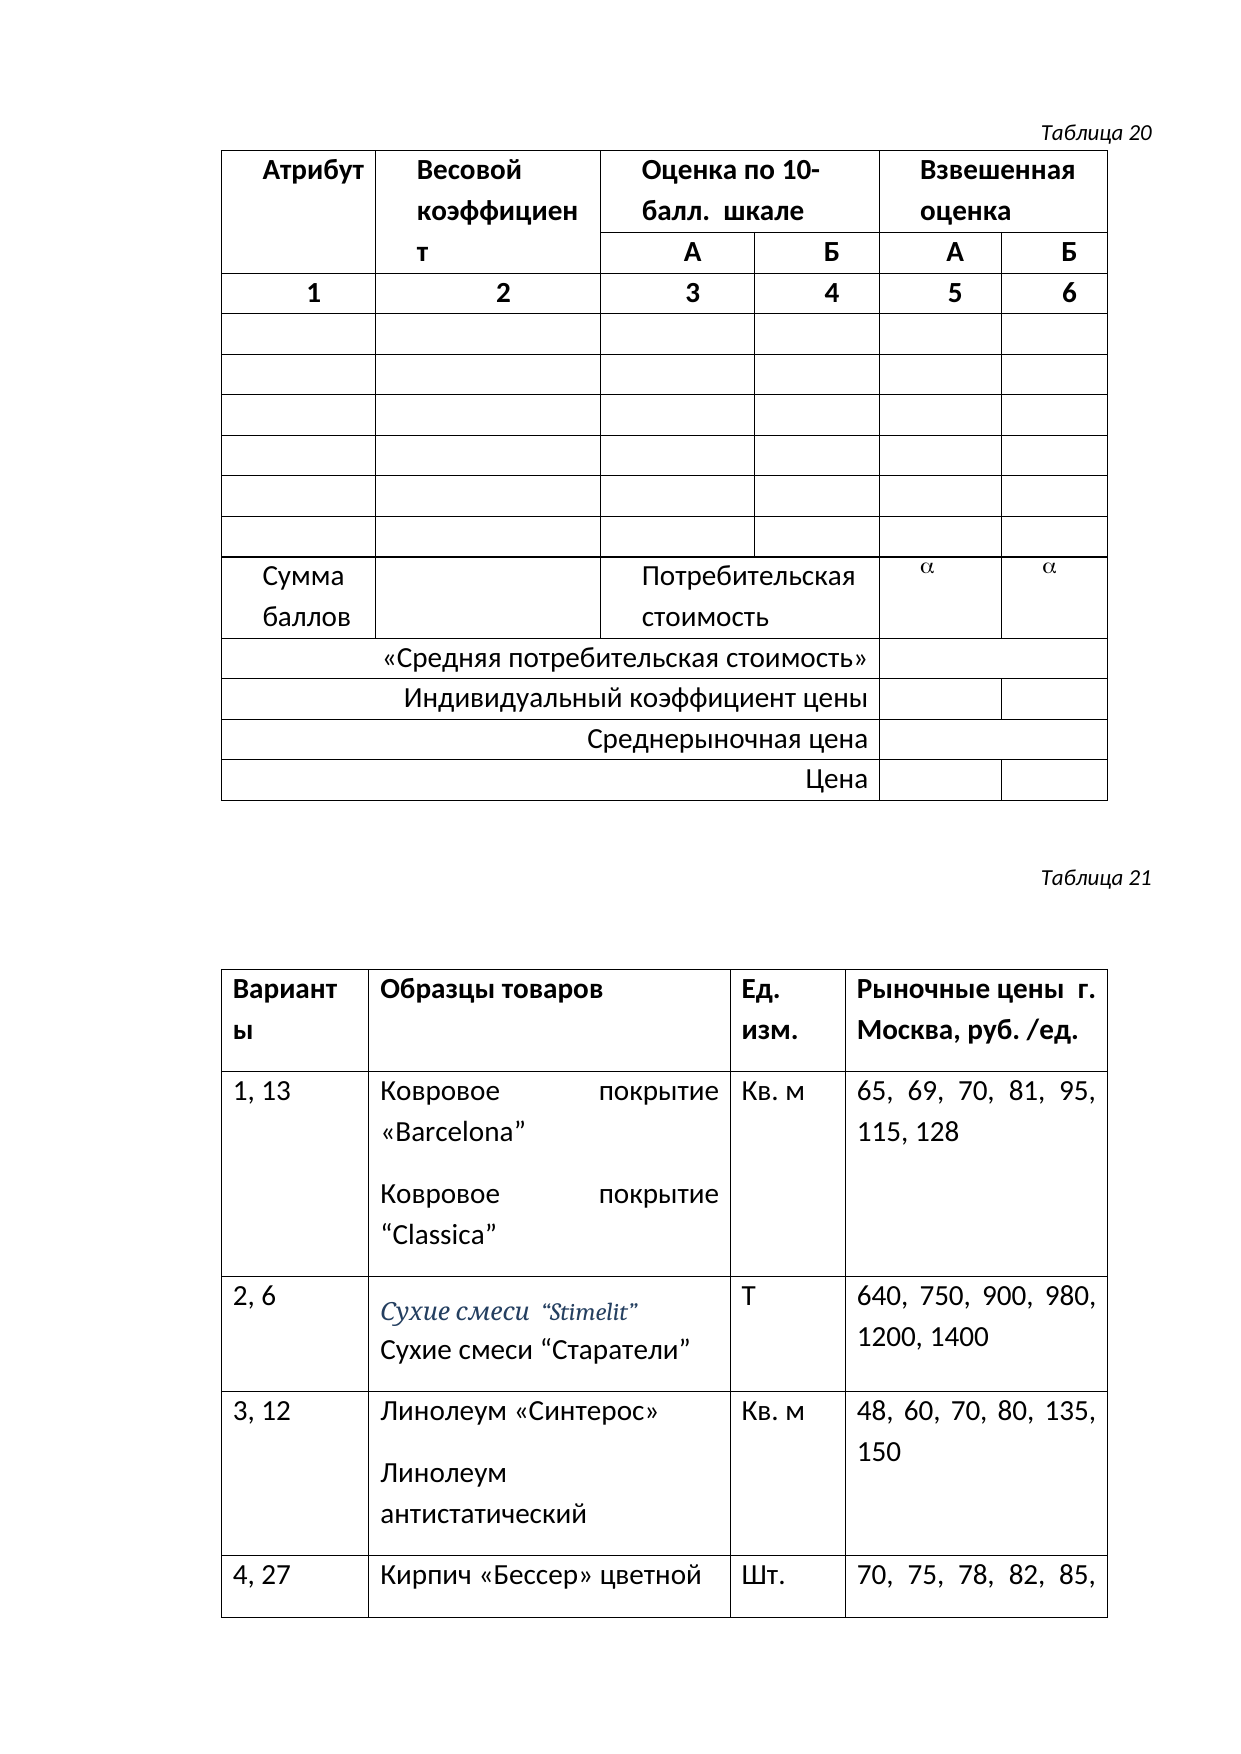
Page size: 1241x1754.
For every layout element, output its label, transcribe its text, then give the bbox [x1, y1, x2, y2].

text Таблица 21 [177, 863, 1152, 891]
table_cell [376, 314, 600, 354]
table_cell [1002, 395, 1107, 435]
table_header Варианты [222, 970, 368, 1071]
table_header Взвешенная оценка [880, 151, 1107, 232]
table_cell [222, 314, 375, 354]
table_cell Сумма баллов [222, 558, 375, 638]
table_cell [846, 1556, 1107, 1617]
table_cell [222, 517, 375, 556]
table_cell [376, 517, 600, 556]
table_cell [1002, 314, 1107, 354]
table_cell [601, 314, 754, 354]
table_cell Б [1002, 233, 1107, 273]
table_cell 640, 750, 900, 980, 1200, 1400 [846, 1277, 1107, 1391]
table_cell 6 [1002, 274, 1107, 313]
table_cell [1002, 679, 1107, 719]
table_cell [880, 517, 1001, 556]
table_header Атрибут [222, 151, 375, 273]
table_cell [601, 355, 754, 394]
table_cell [880, 720, 1107, 759]
table_cell [755, 395, 879, 435]
table_cell [755, 476, 879, 516]
table_cell [880, 558, 1001, 638]
table_cell 1 [222, 274, 375, 313]
table_cell 2, 6 [222, 1277, 368, 1391]
table_cell Шт. [731, 1556, 845, 1617]
table_cell [1002, 517, 1107, 556]
table_cell [755, 436, 879, 475]
table_cell [601, 395, 754, 435]
text Таблица 20 [207, 118, 1152, 146]
table_cell [880, 436, 1001, 475]
table_cell Ковровое покрытие «Barcelona” Ковровое покрытие “Classica” [369, 1072, 730, 1276]
table_cell [880, 760, 1001, 800]
table_cell Т [731, 1277, 845, 1391]
table_cell 4, 27 [222, 1556, 368, 1617]
table_cell Б [755, 233, 879, 273]
table_cell А [601, 233, 754, 273]
table_cell 3, 12 [222, 1392, 368, 1555]
table_cell [880, 355, 1001, 394]
table_cell [880, 314, 1001, 354]
table_cell [1002, 476, 1107, 516]
table_cell [376, 476, 600, 516]
table_header Образцы товаров [369, 970, 730, 1071]
table_header Оценка по 10- балл. шкале [601, 151, 879, 232]
table_cell Линолеум «Синтерос» Линолеум антистатический [369, 1392, 730, 1555]
table_cell А [880, 233, 1001, 273]
table_cell [222, 436, 375, 475]
table_cell Цена [222, 760, 879, 800]
table_cell 2 [376, 274, 600, 313]
table_cell [1002, 760, 1107, 800]
table_cell [376, 355, 600, 394]
table_cell [376, 436, 600, 475]
table_cell [376, 395, 600, 435]
table_header Ед. изм. [731, 970, 845, 1071]
table_cell [601, 436, 754, 475]
table_cell [222, 355, 375, 394]
table_cell [1002, 355, 1107, 394]
table_cell [222, 395, 375, 435]
table_cell 48, 60, 70, 80, 135, 150 [846, 1392, 1107, 1555]
table_cell Кв. м [731, 1072, 845, 1276]
table_cell Потребительская стоимость [601, 558, 879, 638]
table_cell 1, 13 [222, 1072, 368, 1276]
table_cell 3 [601, 274, 754, 313]
table_cell 65, 69, 70, 81, 95, 115, 128 [846, 1072, 1107, 1276]
table_cell [880, 679, 1001, 719]
table_cell [755, 355, 879, 394]
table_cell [369, 1556, 730, 1617]
table_cell [1002, 436, 1107, 475]
table_cell Сухие смеси “Stimelit” Сухие смеси “Старатели” [369, 1277, 730, 1391]
table_cell [880, 395, 1001, 435]
table_header Рыночные цены г. Москва, руб. /ед. [846, 970, 1107, 1071]
table_cell [601, 476, 754, 516]
table_cell [601, 517, 754, 556]
table_header Весовой коэффициент [376, 151, 600, 273]
table_cell [376, 558, 600, 638]
table_cell Среднерыночная цена [222, 720, 879, 759]
table_cell Кв. м [731, 1392, 845, 1555]
table_cell «Средняя потребительская стоимость» [222, 639, 879, 678]
table_cell [755, 517, 879, 556]
table_cell [880, 639, 1107, 678]
table_cell [222, 476, 375, 516]
table_cell [880, 476, 1001, 516]
table_cell 4 [755, 274, 879, 313]
table_cell Индивидуальный коэффициент цены [222, 679, 879, 719]
table_cell [1002, 558, 1107, 638]
table_cell [755, 314, 879, 354]
table_cell 5 [880, 274, 1001, 313]
